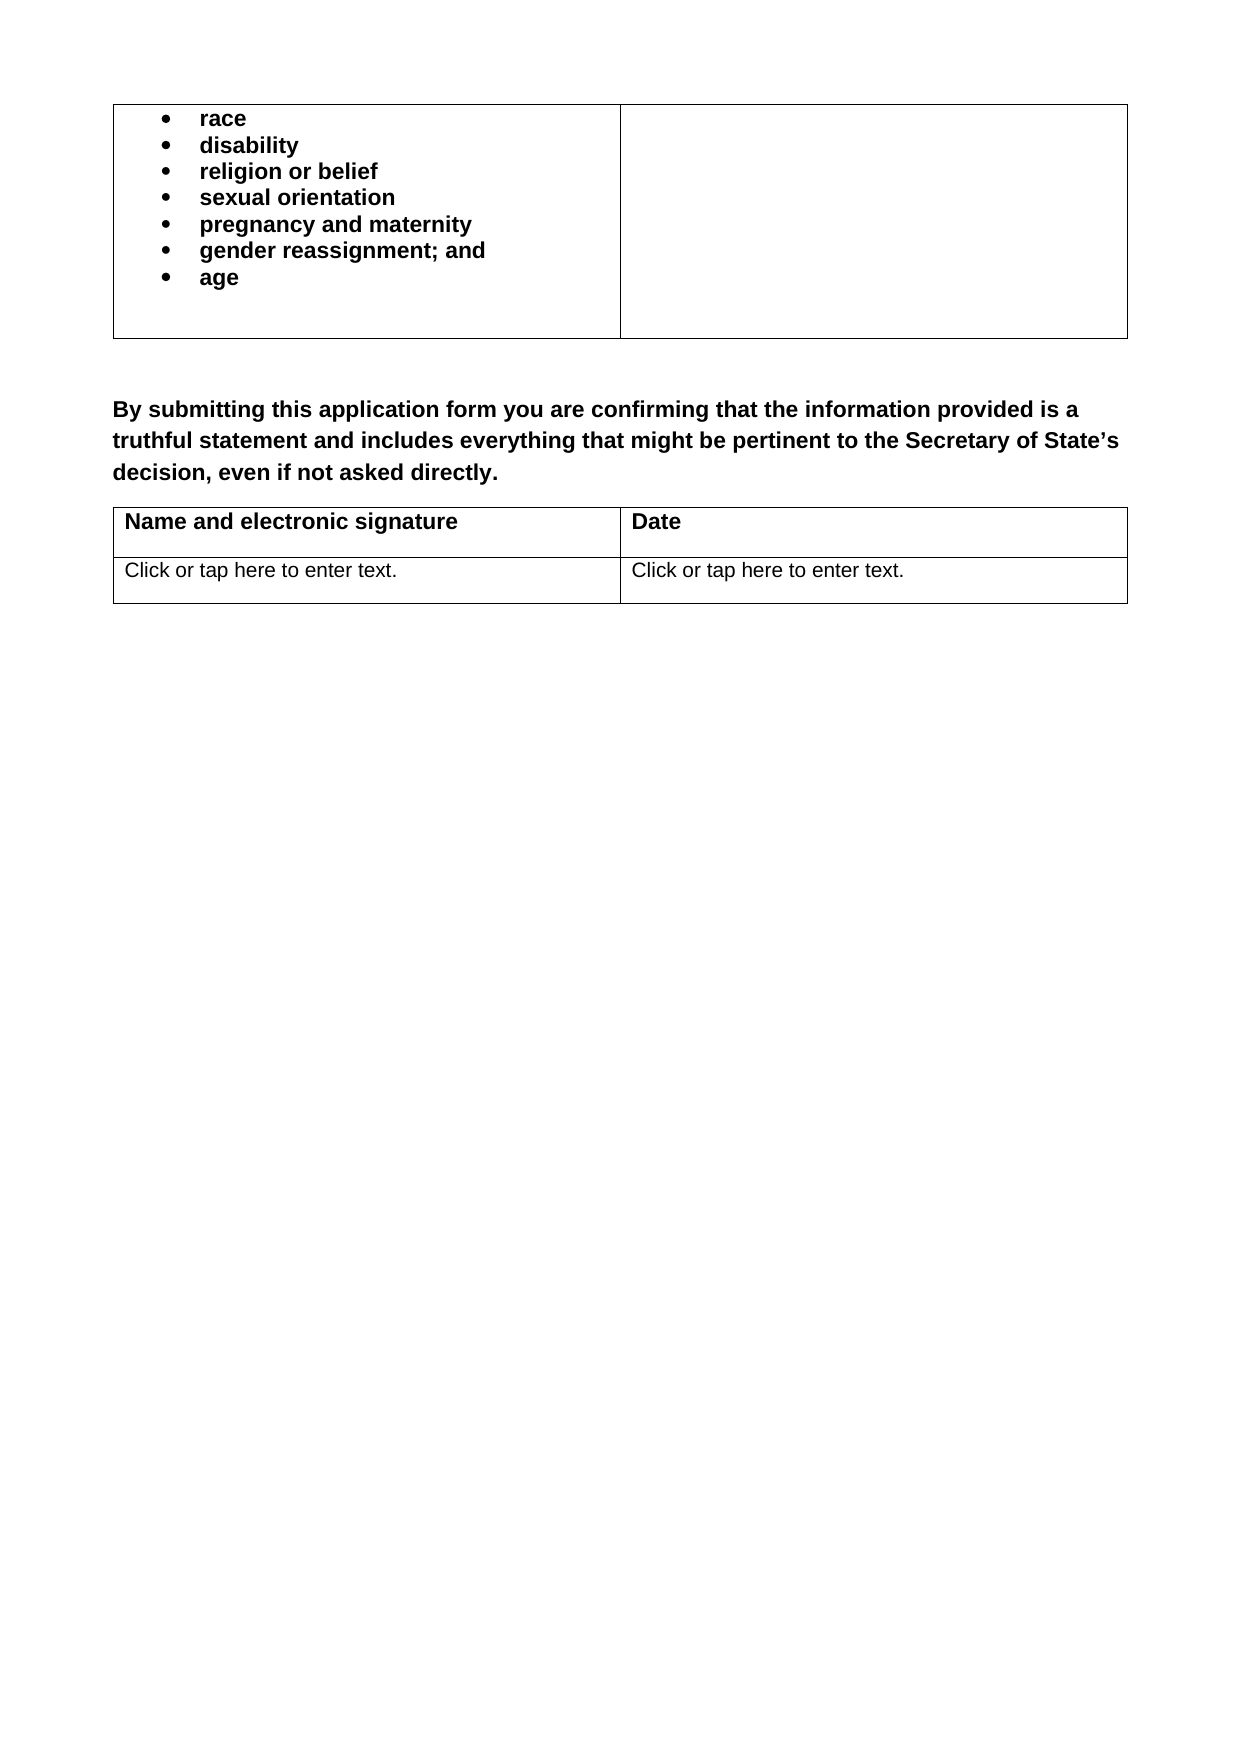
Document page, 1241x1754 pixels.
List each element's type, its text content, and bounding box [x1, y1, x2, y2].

table_cell [621, 558, 1127, 603]
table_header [114, 105, 620, 338]
table_header Date [621, 508, 1127, 557]
table_header Name and electronic signature [114, 508, 620, 557]
table_header [621, 105, 1127, 338]
text By submitting this application form you are confirming that the information provided is a truthful statement and includes everything that might be pertinent to the Secretary of State’s decision, even if not asked directly. [112, 396, 1128, 485]
table_cell [114, 558, 620, 603]
